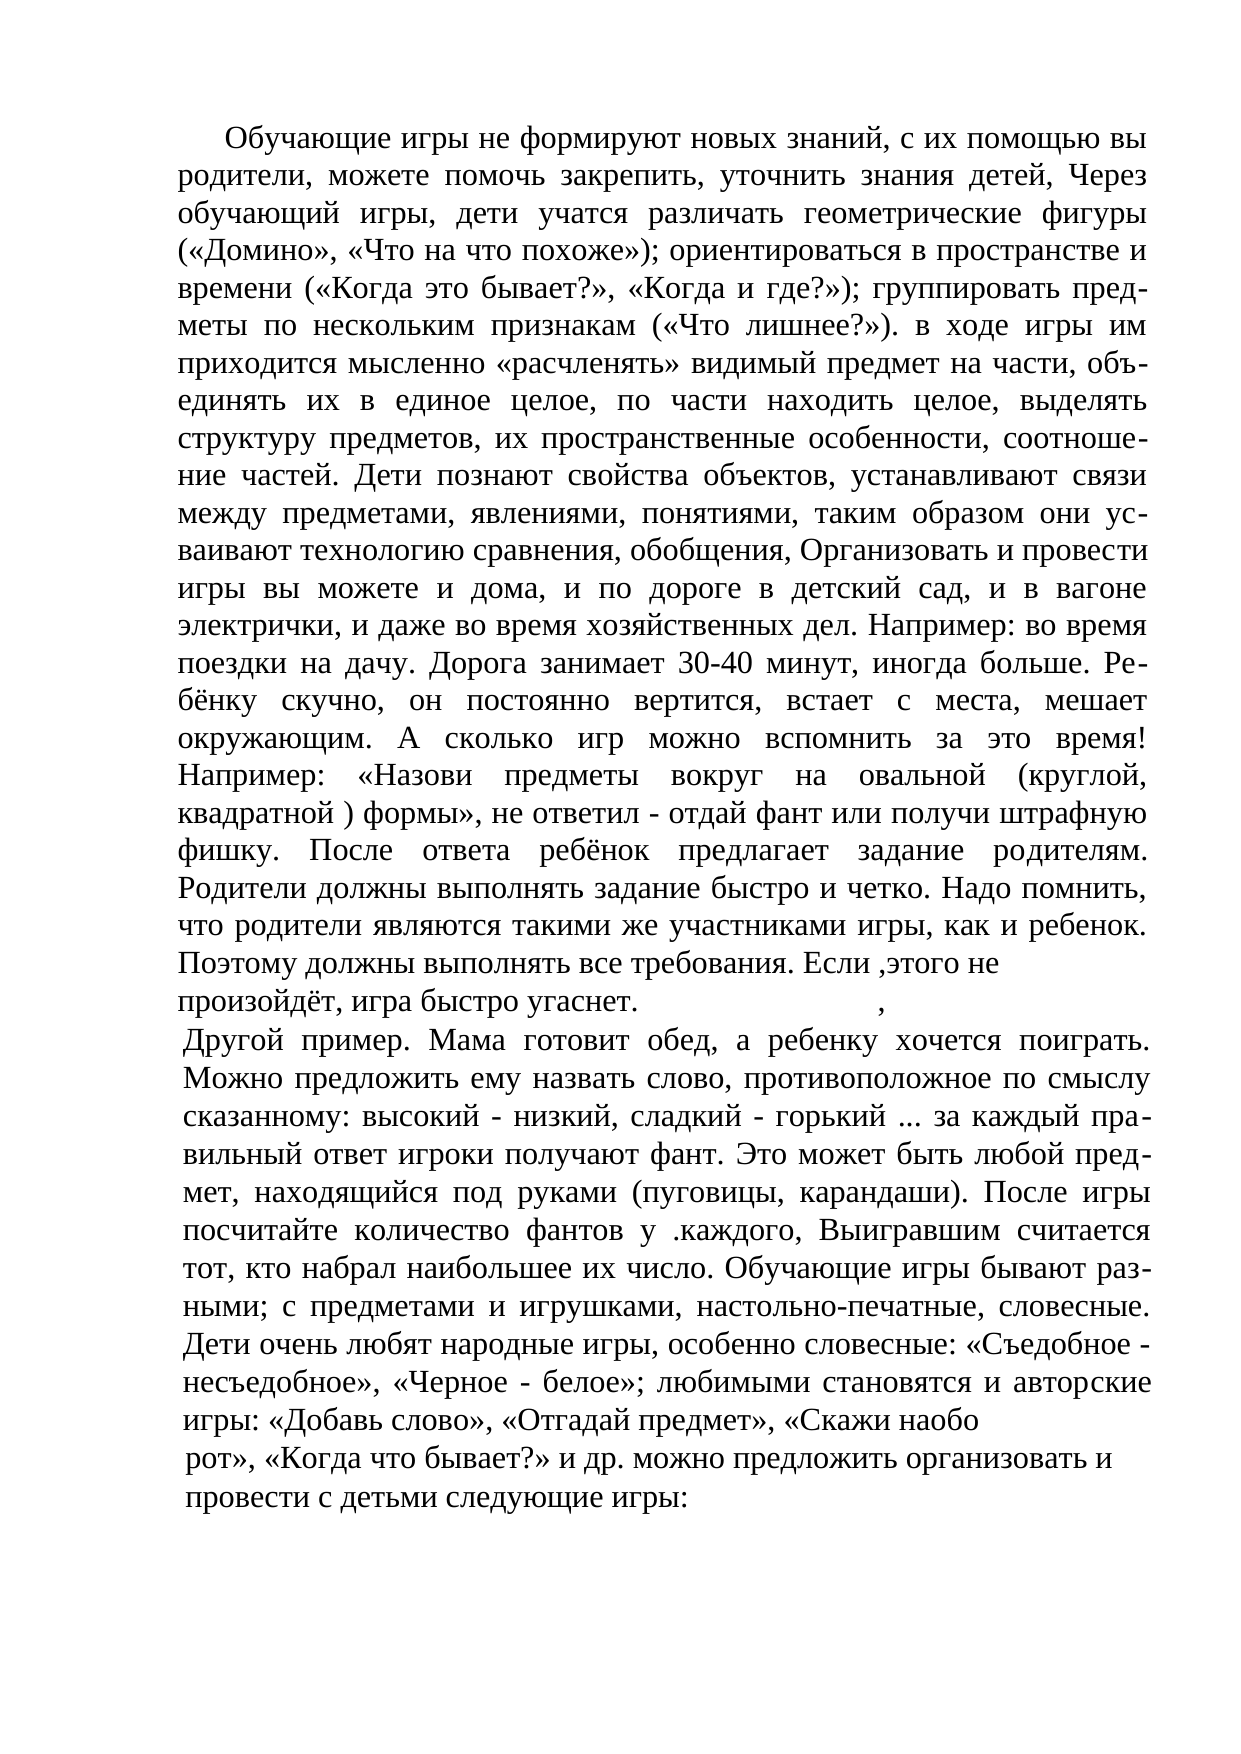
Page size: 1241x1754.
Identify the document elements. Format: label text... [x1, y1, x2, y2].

text Обучающие игры не формируют новых знаний, с их помощью вы родители, можете помочь закрепить, уточнить знания детей, Через обучающий игры, дети учатся различать геометрические фигуры («Домино», «Что на что похоже»); ориентироваться в пространстве и времени («Когда это бывает?», «Когда и где?»); группировать предметы по нескольким признакам («Что лишнее?»). в ходе игры им приходится мысленно «расчленять» видимый предмет на части, объединять их в единое целое, по части находить целое, выделять структуру предметов, их пространственные особенности, соотношение частей. Дети познают свойства объектов, устанавливают связи между предметами, явлениями, понятиями, таким образом они усваивают технологию сравнения, обобщения, Организовать и провести игры вы можете и дома, и по дороге в детский сад, и в вагоне электрички, и даже во время хозяйственных дел. Например: во время поездки на дачу. Дорога занимает 30-40 минут, иногда больше. Ребёнку скучно, он постоянно вертится, встает с места, мешает окружающим. А сколько игр можно вспомнить за это время! Например: «Назови предметы вокруг на овальной (круглой, квадратной ) формы», не ответил - отдай фант или получи штрафную фишку. После ответа ребёнок предлагает задание родителям. Родители должны выполнять задание быстро и четко. Надо помнить, что родители являются такими же участниками игры, как и ребенок. Поэтому должны выполнять все требования. Если ,этого не [177, 118, 1148, 981]
text рот», «Когда что бывает?» и др. можно предложить организовать и провести с детьми следующие игры: [185, 1438, 1152, 1515]
text произойдёт, игра быстро угаснет. , [177, 981, 1152, 1019]
text Другой пример. Мама готовит обед, а ребенку хочется поиграть. Можно предложить ему назвать слово, противоположное по смыслу сказанному: высокий - низкий, сладкий - горький ... за каждый правильный ответ игроки получают фант. Это может быть любой предмет, находящийся под руками (пуговицы, карандаши). После игры посчитайте количество фантов у .каждого, Выигравшим считается тот, кто набрал наибольшее их число. Обучающие игры бывают разными; с предметами и игрушками, настольно-печатные, словесные. Дети очень любят народные игры, особенно словесные: «Съедобное - несъедобное», «Черное - белое»; любимыми становятся и авторские игры: «Добавь слово», «Отгадай предмет», «Скажи наобо [183, 1021, 1152, 1438]
